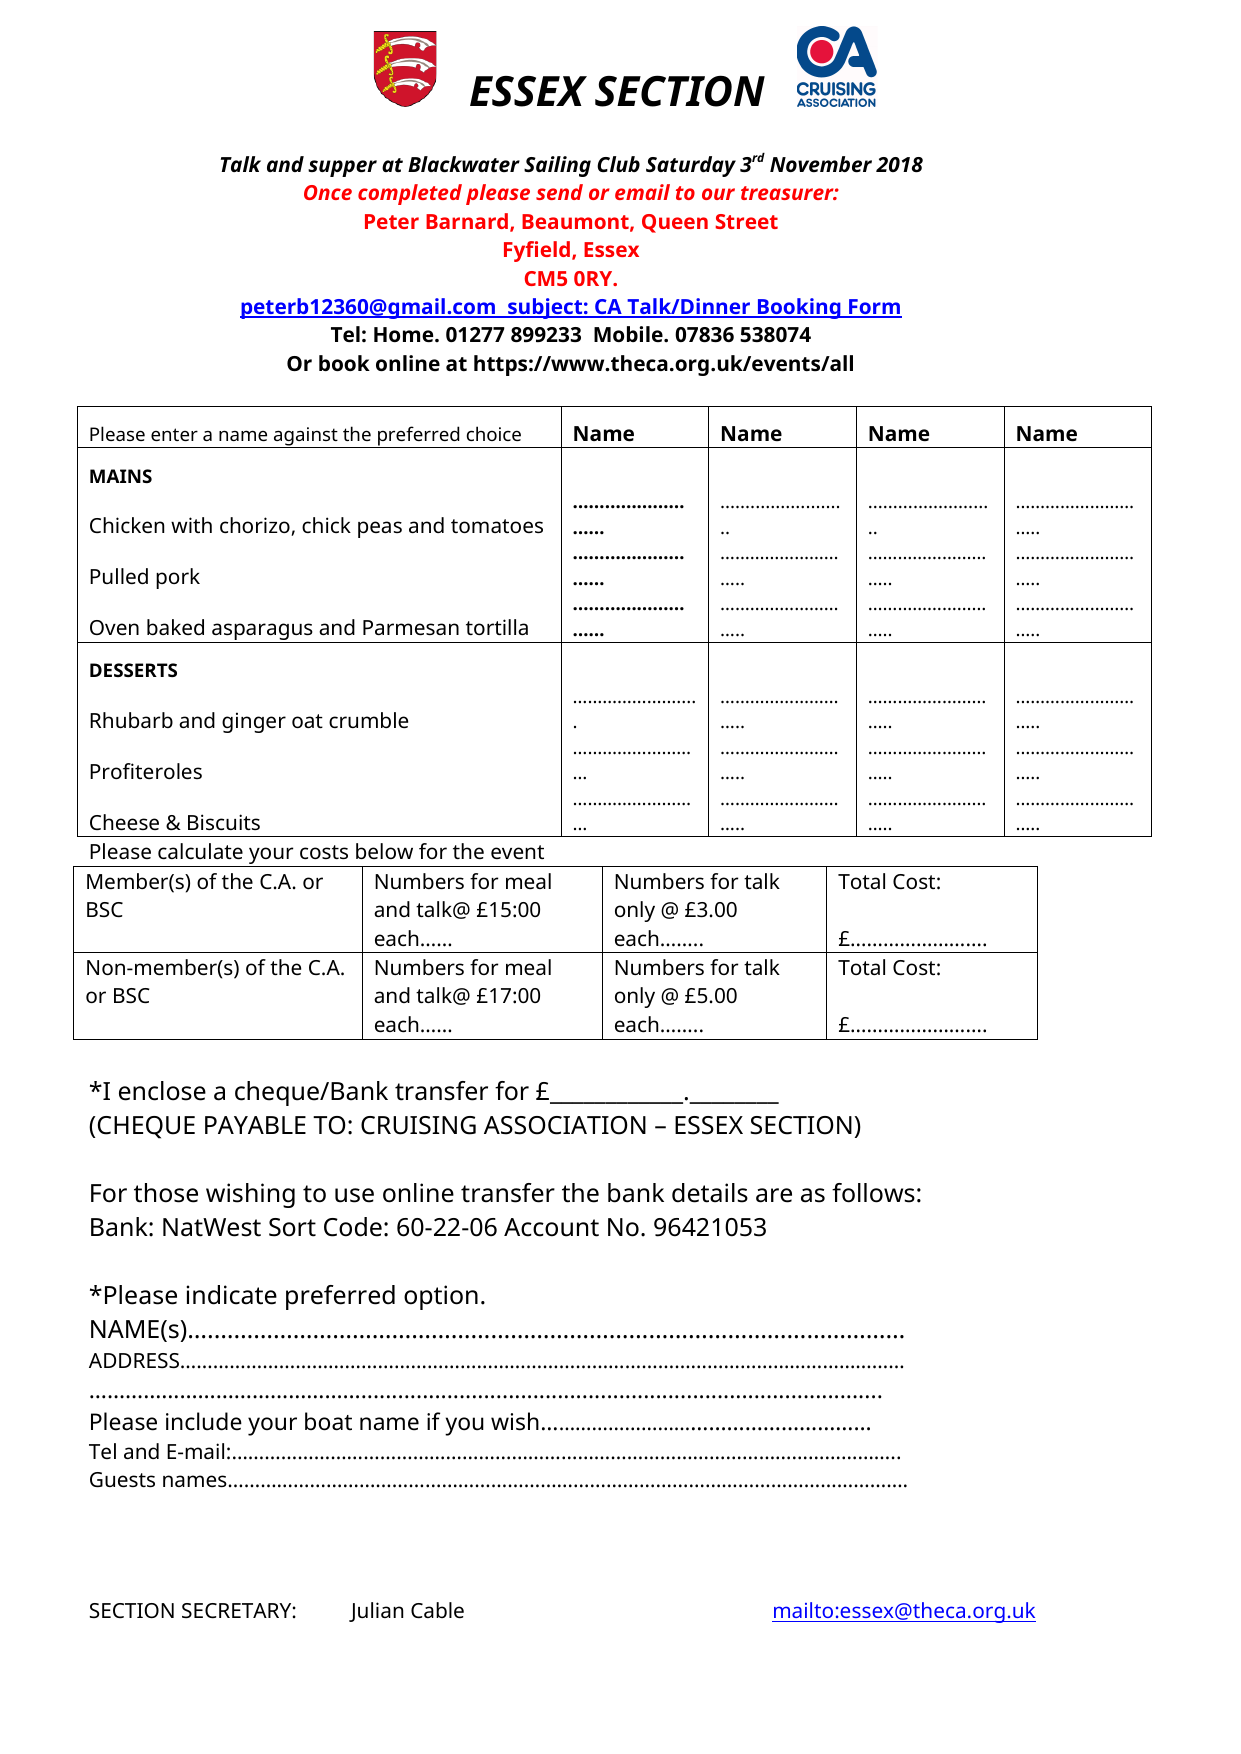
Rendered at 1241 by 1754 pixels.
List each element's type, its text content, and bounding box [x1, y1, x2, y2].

text peterb12360@gmail.com subject: CA Talk/Dinner Booking Form Tel: Home. 01277 899233 Mobile. 07836 538074 [89, 292, 1053, 349]
table_cell ……………………….. [1005, 683, 1151, 734]
table_cell ……………………… [562, 489, 708, 540]
table_cell ……………………… [562, 785, 708, 836]
text Or book online at https://www.theca.org.uk/events/all [89, 349, 1053, 377]
table_cell [857, 643, 1004, 683]
text Tel and E-mail:………………………………………………………………………………………………………….. [89, 1437, 1053, 1465]
text Talk and supper at Blackwater Sailing Club Saturday 3rd November 2018 [89, 150, 1053, 178]
table_cell [1005, 448, 1151, 489]
table_cell [857, 448, 1004, 489]
table_cell Profiteroles [78, 734, 561, 785]
table_cell .......................... [857, 489, 1004, 540]
table_cell MAINS [78, 448, 561, 489]
table_cell [709, 448, 856, 489]
table_cell Total Cost: £……………………. [827, 953, 1037, 1038]
table_header Name [709, 407, 856, 447]
table_cell Rhubarb and ginger oat crumble [78, 683, 561, 734]
text Once completed please send or email to our treasurer: [89, 178, 1053, 207]
table_cell ……………………….. [1005, 540, 1151, 591]
text For those wishing to use online transfer the bank details are as follows: [89, 1176, 1053, 1210]
table_cell ……………………….. [857, 785, 1004, 836]
table_cell Oven baked asparagus and Parmesan tortilla [78, 591, 561, 642]
table_cell ……………………….. [857, 591, 1004, 642]
table_cell …………………..... [562, 683, 708, 734]
table_header Numbers for talk only @ £3.00 each…….. [603, 867, 826, 952]
table_cell ……………………….. [709, 540, 856, 591]
table_cell ……………………….. [857, 683, 1004, 734]
table_header Name [857, 407, 1004, 447]
table_cell ……………………….. [709, 785, 856, 836]
table_cell ……………………… [562, 734, 708, 785]
table_cell ……………………….. [709, 734, 856, 785]
table_cell ……………………….. [709, 683, 856, 734]
table_cell ……………………….. [857, 540, 1004, 591]
text Peter Barnard, Beaumont, Queen Street [89, 207, 1053, 235]
table_cell Numbers for talk only @ £5.00 each…….. [603, 953, 826, 1038]
table_header Total Cost: £……………………. [827, 867, 1037, 952]
text Guests names……………………………………………………………………………………………………………. [89, 1465, 1053, 1494]
table_cell ……………………….. [857, 734, 1004, 785]
table_header Numbers for meal and talk@ £15:00 each…… [363, 867, 602, 952]
text ………………………………………..................................................................................... [89, 1374, 1053, 1406]
table_cell [709, 643, 856, 683]
table_cell [562, 448, 708, 489]
table_cell [1005, 643, 1151, 683]
table_cell DESSERTS [78, 643, 561, 683]
picture [797, 26, 878, 107]
text *I enclose a cheque/Bank transfer for £____________.________ [89, 1073, 1053, 1108]
text *Please indicate preferred option. [89, 1278, 1053, 1312]
text Please include your boat name if you wish………………………………………………… [89, 1406, 1053, 1437]
table_cell Chicken with chorizo, chick peas and tomatoes [78, 489, 561, 540]
text CM5 0RY. [89, 264, 1053, 292]
text Bank: NatWest Sort Code: 60-22-06 Account No. 96421053 [89, 1210, 1053, 1244]
text Please calculate your costs below for the event [89, 837, 1053, 866]
table_cell ……………………… [562, 540, 708, 591]
text Fyfield, Essex [89, 235, 1053, 264]
table_cell Numbers for meal and talk@ £17:00 each…… [363, 953, 602, 1038]
table_header Name [562, 407, 708, 447]
table_cell Pulled pork [78, 540, 561, 591]
table_cell Non-member(s) of the C.A. or BSC [74, 953, 362, 1038]
table_cell .......................... [709, 489, 856, 540]
table_cell ……………………….. [1005, 489, 1151, 540]
table_cell Cheese & Biscuits [78, 785, 561, 836]
table_header Member(s) of the C.A. or BSC [74, 867, 362, 952]
text (CHEQUE PAYABLE TO: CRUISING ASSOCIATION – ESSEX SECTION) [89, 1108, 1053, 1142]
text NAME(s)….…………………………………………………………………………………………… [89, 1312, 1053, 1346]
table_cell [562, 643, 708, 683]
table_cell ……………………….. [1005, 785, 1151, 836]
table_cell ……………………….. [709, 591, 856, 642]
table_header Name [1005, 407, 1151, 447]
picture [373, 31, 437, 107]
text ADDRESS…………………………………………………………………………………………………………………… [89, 1346, 1053, 1374]
table_cell ……………………….. [1005, 734, 1151, 785]
table_cell ……………………… [562, 591, 708, 642]
table_cell ……………………….. [1005, 591, 1151, 642]
table_header Please enter a name against the preferred choice [78, 407, 561, 447]
